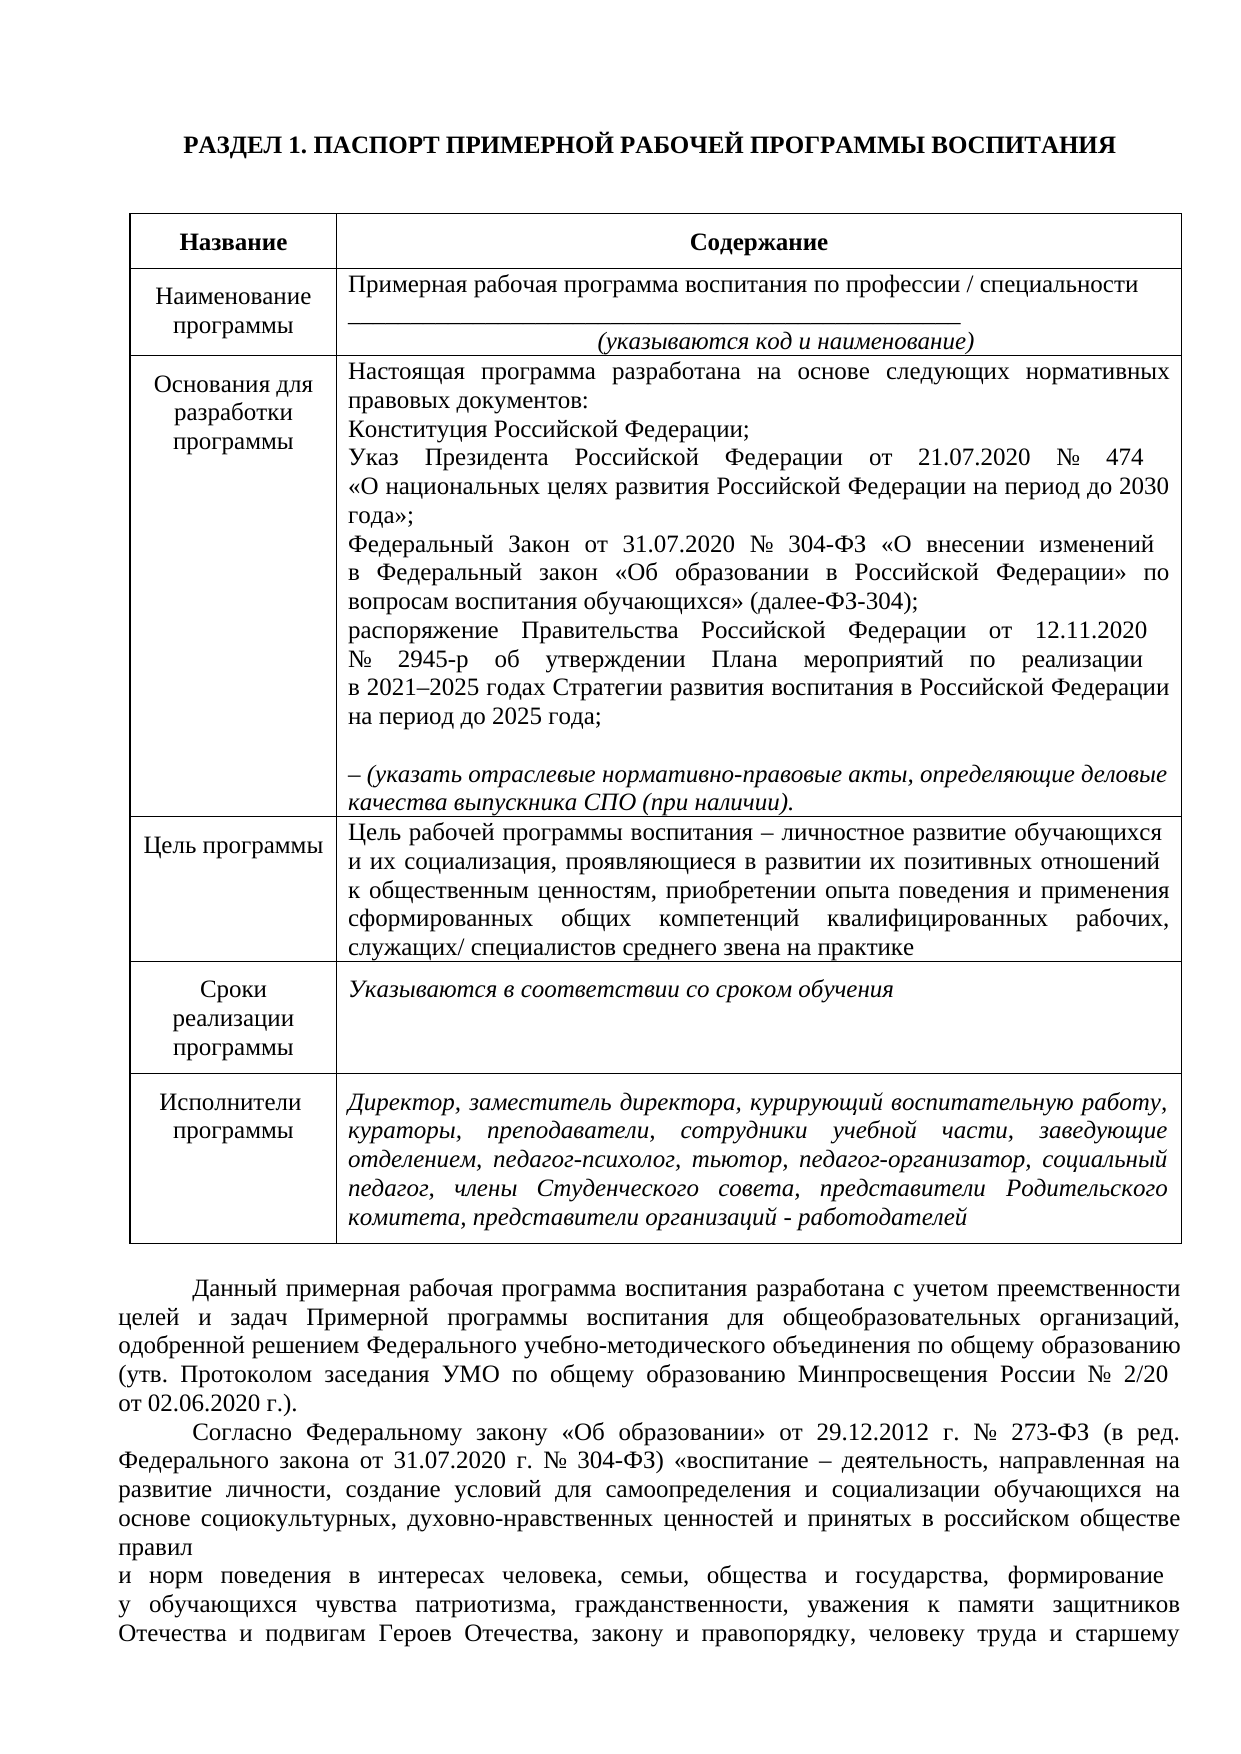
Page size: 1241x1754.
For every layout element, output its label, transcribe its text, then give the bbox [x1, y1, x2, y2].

table_cell Исполнители программы [131, 1074, 336, 1243]
table_header Содержание [337, 214, 1181, 268]
text РАЗДЕЛ 1. ПАСПОРТ ПРИМЕРНОЙ РАБОЧЕЙ ПРОГРАММЫ ВОСПИТАНИЯ [118, 131, 1181, 159]
table_cell Основания для разработки программы [131, 356, 336, 816]
table_cell Наименование программы [131, 269, 336, 355]
table_header Название [131, 214, 336, 268]
table_cell Цель программы [131, 817, 336, 961]
table_cell Цель рабочей программы воспитания – личностное развитие обучающихся и их социализация, проявляющиеся в развитии их позитивных отношений к общественным ценностям, приобретении опыта поведения и применения сформированных общих компетенций квалифицированных рабочих, служащих/ специалистов среднего звена на практике [337, 817, 1181, 961]
table_cell Примерная рабочая программа воспитания по профессии / специальности _________________________________________________ (указываются код и наименование) [337, 269, 1181, 355]
table_cell Сроки реализации программы [131, 962, 336, 1073]
table_cell Указываются в соответствии со сроком обучения [337, 962, 1181, 1073]
text Данный примерная рабочая программа воспитания разработана с учетом преемственности целей и задач Примерной программы воспитания для общеобразовательных организаций, одобренной решением Федерального учебно-методического объединения по общему образованию (утв. Протоколом заседания УМО по общему образованию Минпросвещения России № 2/20 от 02.06.2020 г.). [118, 1273, 1181, 1417]
table_cell Настоящая программа разработана на основе следующих нормативных правовых документов: Конституция Российской Федерации; Указ Президента Российской Федерации от 21.07.2020 № 474 «О национальных целях развития Российской Федерации на период до 2030 года»; Федеральный Закон от 31.07.2020 № 304-ФЗ «О внесении изменений в Федеральный закон «Об образовании в Российской Федерации» по вопросам воспитания обучающихся» (далее-ФЗ-304); распоряжение Правительства Российской Федерации от 12.11.2020 № 2945-р об утверждении Плана мероприятий по реализации в 2021–2025 годах Стратегии развития воспитания в Российской Федерации на период до 2025 года; – (указать отраслевые нормативно-правовые акты, определяющие деловые качества выпускника СПО (при наличии). [337, 356, 1181, 816]
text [118, 1417, 1181, 1647]
table_cell Директор, заместитель директора, курирующий воспитательную работу, кураторы, преподаватели, сотрудники учебной части, заведующие отделением, педагог-психолог, тьютор, педагог-организатор, социальный педагог, члены Студенческого совета, представители Родительского комитета, представители организаций - работодателей [337, 1074, 1181, 1243]
